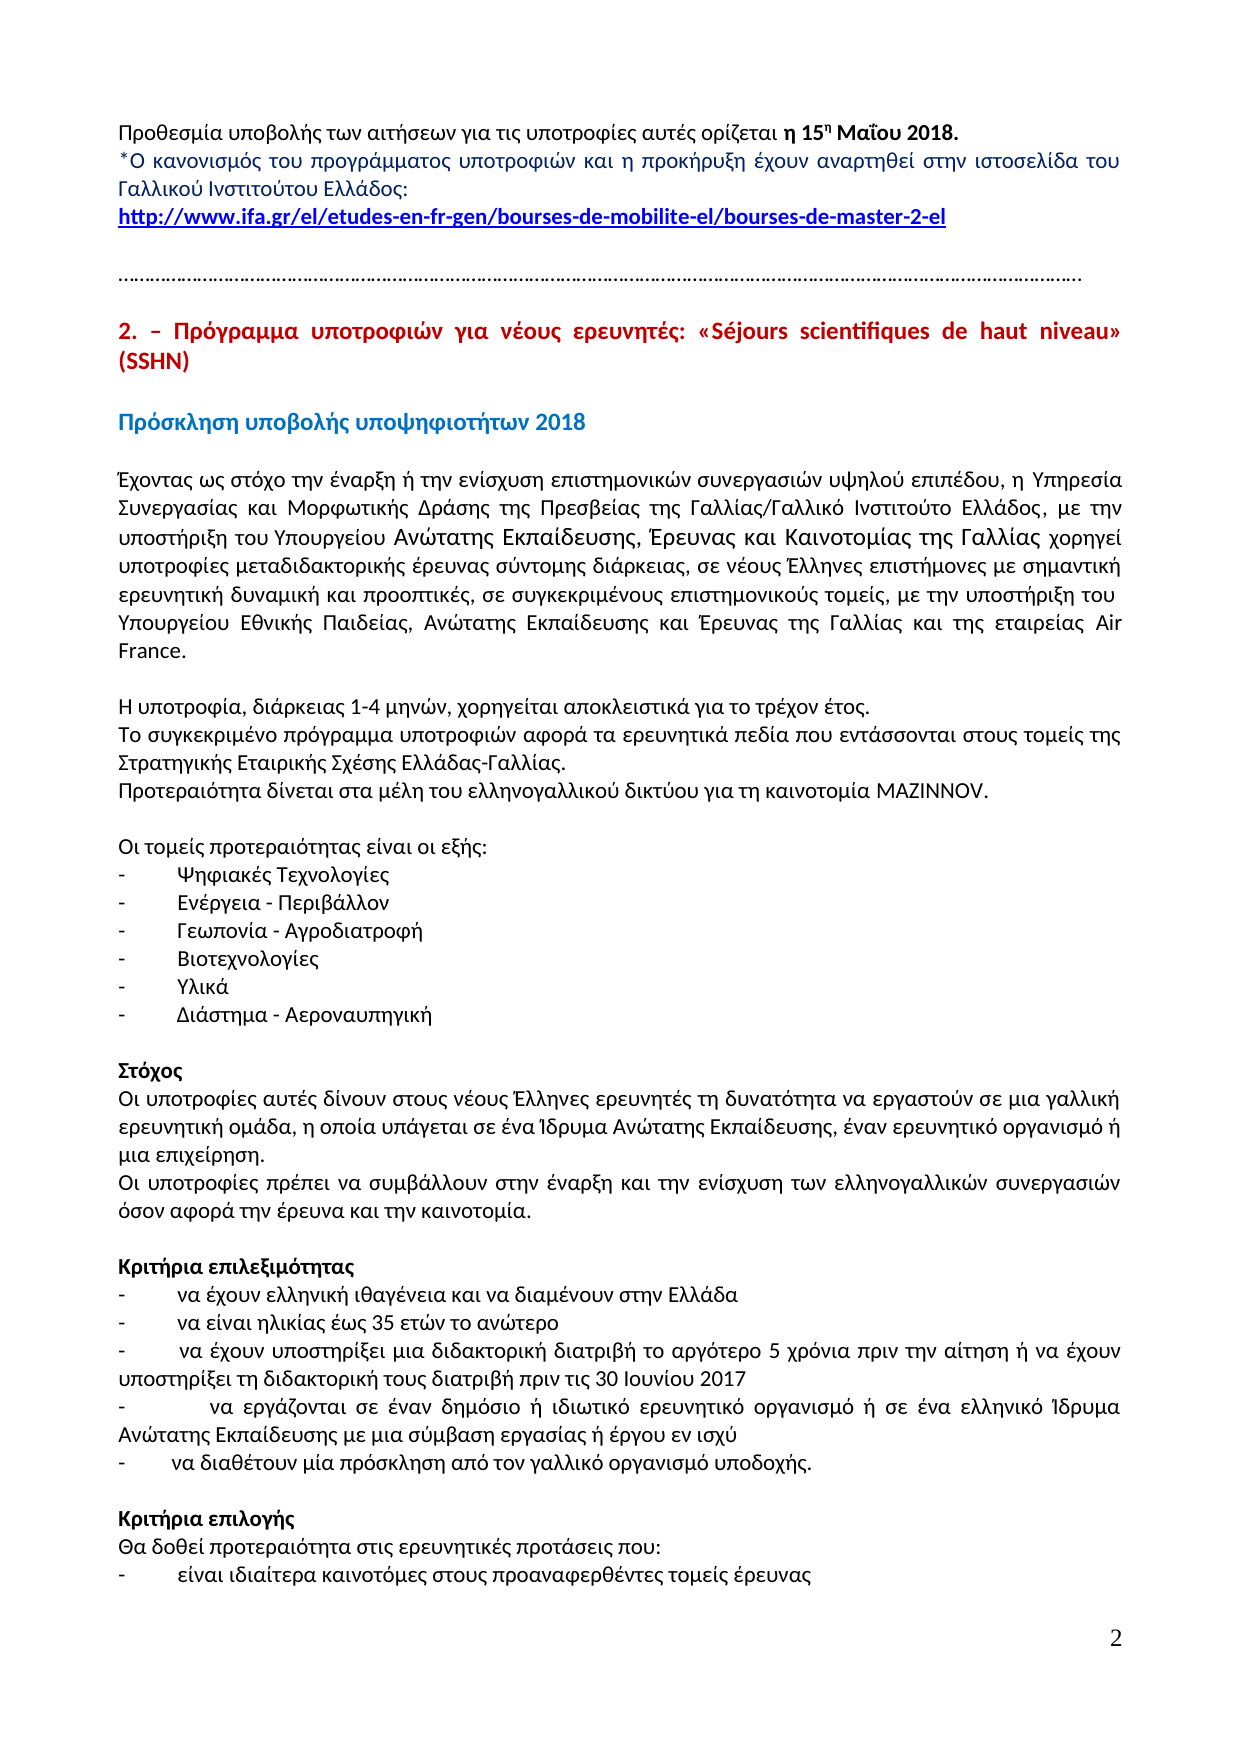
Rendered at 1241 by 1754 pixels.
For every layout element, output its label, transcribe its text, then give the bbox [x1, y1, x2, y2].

text - να έχουν ελληνική ιθαγένεια και να διαμένουν στην Ελλάδα [118, 1280, 1122, 1308]
text - είναι ιδιαίτερα καινοτόμες στους προαναφερθέντες τομείς έρευνας [118, 1560, 1122, 1588]
text - Ψηφιακές Τεχνολογίες [118, 860, 1122, 888]
text - Υλικά [118, 972, 1122, 1000]
text - Γεωπονία - Αγροδιατροφή [118, 916, 1122, 944]
text - Βιοτεχνολογίες [118, 944, 1122, 972]
text Στόχος [118, 1056, 1122, 1084]
text http://www.ifa.gr/el/etudes-en-fr-gen/bourses-de-mobilite-el/bourses-de-master-2-el [118, 202, 1122, 230]
text ………………………………………………………………………………………………………………………………………………………………… [118, 259, 1122, 287]
text Οι τομείς προτεραιότητας είναι οι εξής: [118, 832, 1122, 860]
text Η υποτροφία, διάρκειας 1-4 μηνών, χορηγείται αποκλειστικά για το τρέχον έτος. [118, 692, 1122, 720]
text - να διαθέτουν μία πρόσκληση από τον γαλλικό οργανισμό υποδοχής. [118, 1448, 1122, 1476]
text 2. – Πρόγραμμα υποτροφιών για νέους ερευνητές: «Séjours scientifiques de haut niveau» (SSHN) [118, 315, 1122, 376]
text Προθεσμία υποβολής των αιτήσεων για τις υποτροφίες αυτές ορίζεται η 15η Μαΐου 2018. [118, 118, 1122, 146]
text Οι υποτροφίες αυτές δίνουν στους νέους Έλληνες ερευνητές τη δυνατότητα να εργαστούν σε μια γαλλική ερευνητική ομάδα, η οποία υπάγεται σε ένα Ίδρυμα Ανώτατης Εκπαίδευσης, έναν ερευνητικό οργανισμό ή μια επιχείρηση. [118, 1084, 1122, 1168]
text Έχοντας ως στόχο την έναρξη ή την ενίσχυση επιστημονικών συνεργασιών υψηλού επιπέδου, η Υπηρεσία Συνεργασίας και Μορφωτικής Δράσης της Πρεσβείας της Γαλλίας/Γαλλικό Ινστιτούτο Ελλάδος, με την υποστήριξη του Υπουργείου Ανώτατης Εκπαίδευσης, Έρευνας και Καινοτομίας της Γαλλίας χορηγεί υποτροφίες μεταδιδακτορικής έρευνας σύντομης διάρκειας, σε νέους Έλληνες επιστήμονες με σημαντική ερευνητική δυναμική και προοπτικές, σε συγκεκριμένους επιστημονικούς τομείς, με την υποστήριξη του Υπουργείου Εθνικής Παιδείας, Ανώτατης Εκπαίδευσης και Έρευνας της Γαλλίας και της εταιρείας Air France. [118, 465, 1122, 664]
text Θα δοθεί προτεραιότητα στις ερευνητικές προτάσεις που: [118, 1532, 1122, 1560]
text Κριτήρια επιλογής [118, 1504, 1122, 1532]
text - να είναι ηλικίας έως 35 ετών το ανώτερο [118, 1308, 1122, 1336]
text - Ενέργεια - Περιβάλλον [118, 888, 1122, 916]
text Το συγκεκριμένο πρόγραμμα υποτροφιών αφορά τα ερευνητικά πεδία που εντάσσονται στους τομείς της Στρατηγικής Εταιρικής Σχέσης Ελλάδας-Γαλλίας. [118, 720, 1122, 776]
text - Διάστημα - Αεροναυπηγική [118, 1000, 1122, 1028]
text Κριτήρια επιλεξιμότητας [118, 1252, 1122, 1280]
text - να εργάζονται σε έναν δημόσιο ή ιδιωτικό ερευνητικό οργανισμό ή σε ένα ελληνικό Ίδρυμα Ανώτατης Εκπαίδευσης με μια σύμβαση εργασίας ή έργου εν ισχύ [118, 1392, 1122, 1448]
text Οι υποτροφίες πρέπει να συμβάλλουν στην έναρξη και την ενίσχυση των ελληνογαλλικών συνεργασιών όσον αφορά την έρευνα και την καινοτομία. [118, 1168, 1122, 1224]
text Προτεραιότητα δίνεται στα μέλη του ελληνογαλλικού δικτύου για τη καινοτομία MAZINNOV. [118, 776, 1122, 804]
text *Ο κανονισμός του προγράμματος υποτροφιών και η προκήρυξη έχουν αναρτηθεί στην ιστοσελίδα του Γαλλικού Ινστιτούτου Ελλάδος: [118, 146, 1122, 202]
text Πρόσκληση υποβολής υποψηφιοτήτων 2018 [118, 407, 1122, 437]
text - να έχουν υποστηρίξει μια διδακτορική διατριβή το αργότερο 5 χρόνια πριν την αίτηση ή να έχουν υποστηρίξει τη διδακτορική τους διατριβή πριν τις 30 Ιουνίου 2017 [118, 1336, 1122, 1392]
